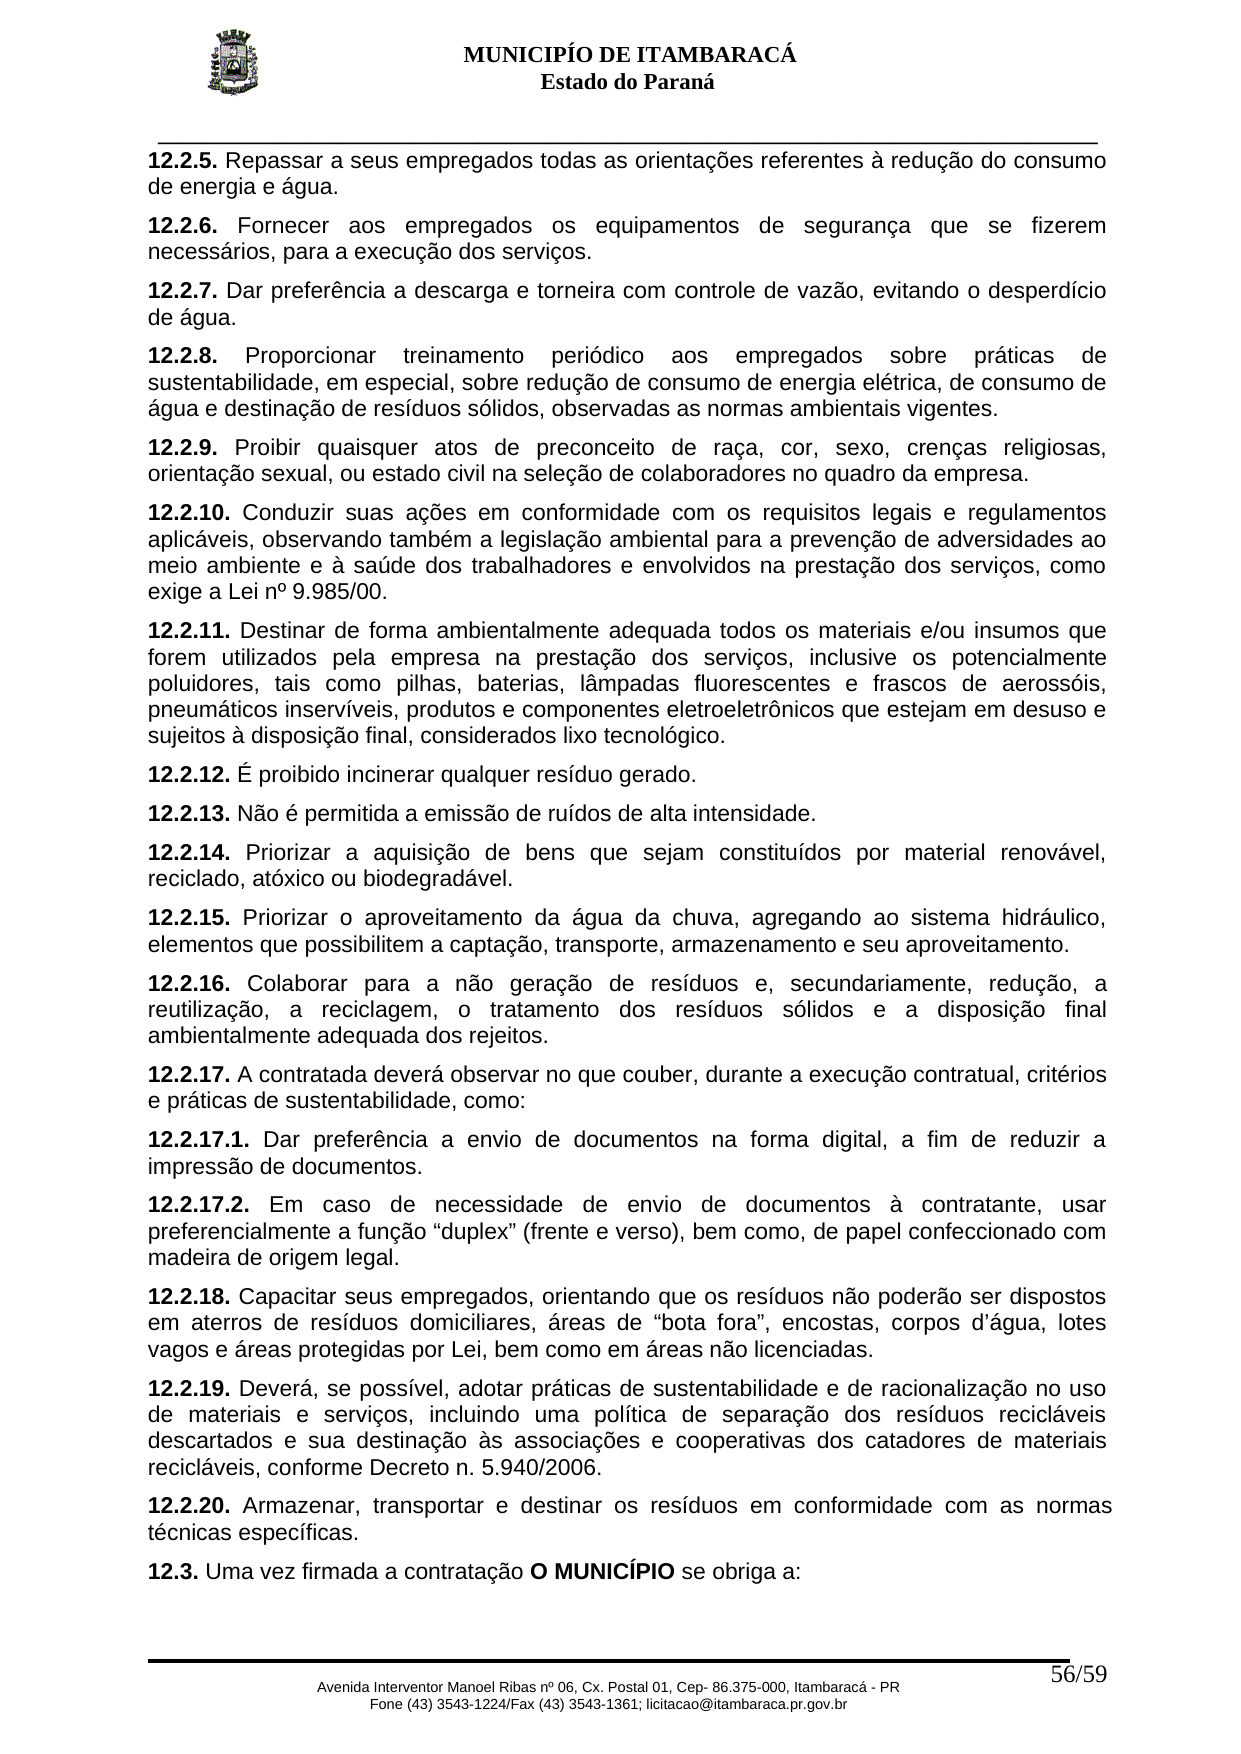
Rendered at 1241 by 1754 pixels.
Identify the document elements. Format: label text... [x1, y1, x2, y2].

text 12.2.5. Repassar a seus empregados todas as orientações referentes à redução do consumo de energia e água. [148, 147, 1107, 199]
text 12.2.11. Destinar de forma ambientalmente adequada todos os materiais e/ou insumos que forem utilizados pela empresa na prestação dos serviços, inclusive os potencialmente poluidores, tais como pilhas, baterias, lâmpadas fluorescentes e frascos de aerossóis, pneumáticos inservíveis, produtos e componentes eletroeletrônicos que estejam em desuso e sujeitos à disposição final, considerados lixo tecnológico. [148, 617, 1107, 749]
text 12.2.13. Não é permitida a emissão de ruídos de alta intensidade. [148, 800, 1107, 827]
text 12.2.19. Deverá, se possível, adotar práticas de sustentabilidade e de racionalização no uso de materiais e serviços, incluindo uma política de separação dos resíduos recicláveis descartados e sua destinação às associações e cooperativas dos catadores de materiais recicláveis, conforme Decreto n. 5.940/2006. [148, 1374, 1107, 1480]
text 12.3. Uma vez firmada a contratação O MUNICÍPIO se obriga a: [148, 1558, 1113, 1584]
text 12.2.9. Proibir quaisquer atos de preconceito de raça, cor, sexo, crenças religiosas, orientação sexual, ou estado civil na seleção de colaboradores no quadro da empresa. [148, 434, 1107, 487]
text 12.2.7. Dar preferência a descarga e torneira com controle de vazão, evitando o desperdício de água. [148, 277, 1107, 330]
text 12.2.10. Conduzir suas ações em conformidade com os requisitos legais e regulamentos aplicáveis, observando também a legislação ambiental para a prevenção de adversidades ao meio ambiente e à saúde dos trabalhadores e envolvidos na prestação dos serviços, como exige a Lei nº 9.985/00. [148, 499, 1107, 604]
text 12.2.15. Priorizar o aproveitamento da água da chuva, agregando ao sistema hidráulico, elementos que possibilitem a captação, transporte, armazenamento e seu aproveitamento. [148, 904, 1107, 957]
text 12.2.14. Priorizar a aquisição de bens que sejam constituídos por material renovável, reciclado, atóxico ou biodegradável. [148, 839, 1107, 892]
text 12.2.12. É proibido incinerar qualquer resíduo gerado. [148, 761, 1107, 788]
text 12.2.8. Proporcionar treinamento periódico aos empregados sobre práticas de sustentabilidade, em especial, sobre redução de consumo de energia elétrica, de consumo de água e destinação de resíduos sólidos, observadas as normas ambientais vigentes. [148, 342, 1107, 421]
text 12.2.16. Colaborar para a não geração de resíduos e, secundariamente, redução, a reutilização, a reciclagem, o tratamento dos resíduos sólidos e a disposição final ambientalmente adequada dos rejeitos. [148, 969, 1107, 1048]
picture [206, 29, 261, 97]
text 12.2.18. Capacitar seus empregados, orientando que os resíduos não poderão ser dispostos em aterros de resíduos domiciliares, áreas de “bota fora”, encostas, corpos d’água, lotes vagos e áreas protegidas por Lei, bem como em áreas não licenciadas. [148, 1283, 1107, 1362]
text 12.2.6. Fornecer aos empregados os equipamentos de segurança que se fizerem necessários, para a execução dos serviços. [148, 212, 1107, 265]
text 12.2.20. Armazenar, transportar e destinar os resíduos em conformidade com as normas técnicas específicas. [148, 1492, 1113, 1545]
text 12.2.17.1. Dar preferência a envio de documentos na forma digital, a fim de reduzir a impressão de documentos. [148, 1126, 1107, 1179]
text 12.2.17.2. Em caso de necessidade de envio de documentos à contratante, usar preferencialmente a função “duplex” (frente e verso), bem como, de papel confeccionado com madeira de origem legal. [148, 1191, 1107, 1271]
text 12.2.17. A contratada deverá observar no que couber, durante a execução contratual, critérios e práticas de sustentabilidade, como: [148, 1061, 1107, 1114]
